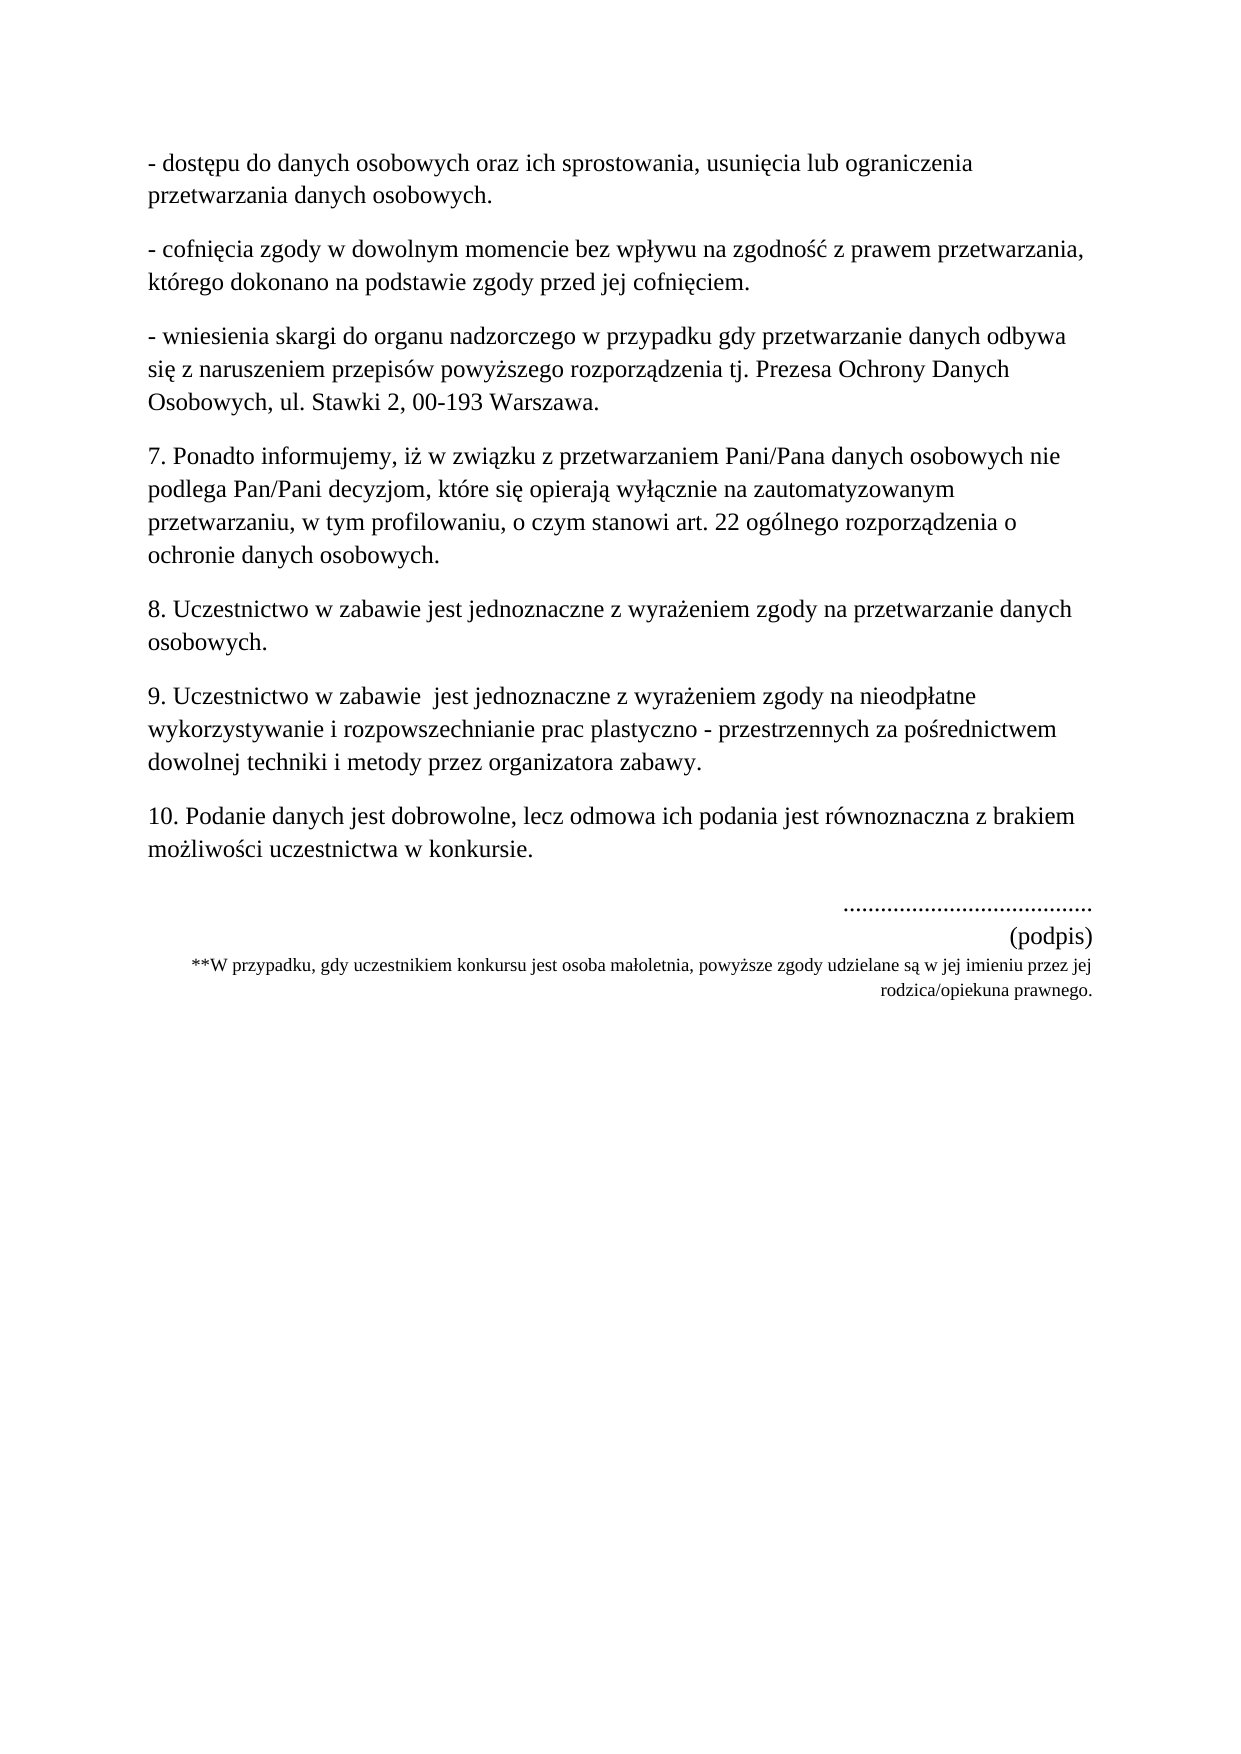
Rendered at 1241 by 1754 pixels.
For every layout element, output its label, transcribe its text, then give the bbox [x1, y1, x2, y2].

text (podpis) [148, 921, 1093, 949]
text - dostępu do danych osobowych oraz ich sprostowania, usunięcia lub ograniczenia przetwarzania danych osobowych. [148, 148, 1093, 209]
text 8. Uczestnictwo w zabawie jest jednoznaczne z wyrażeniem zgody na przetwarzanie danych osobowych. [148, 594, 1093, 656]
text - wniesienia skargi do organu nadzorczego w przypadku gdy przetwarzanie danych odbywa się z naruszeniem przepisów powyższego rozporządzenia tj. Prezesa Ochrony Danych Osobowych, ul. Stawki 2, 00-193 Warszawa. [148, 321, 1093, 416]
text ........................................ [148, 888, 1093, 917]
text 7. Ponadto informujemy, iż w związku z przetwarzaniem Pani/Pana danych osobowych nie podlega Pan/Pani decyzjom, które się opierają wyłącznie na zautomatyzowanym przetwarzaniu, w tym profilowaniu, o czym stanowi art. 22 ogólnego rozporządzenia o ochronie danych osobowych. [148, 441, 1093, 569]
text 9. Uczestnictwo w zabawie jest jednoznaczne z wyrażeniem zgody na nieodpłatne wykorzystywanie i rozpowszechnianie prac plastyczno - przestrzennych za pośrednictwem dowolnej techniki i metody przez organizatora zabawy. [148, 681, 1093, 776]
text 10. Podanie danych jest dobrowolne, lecz odmowa ich podania jest równoznaczna z brakiem możliwości uczestnictwa w konkursie. [148, 801, 1093, 863]
text **W przypadku, gdy uczestnikiem konkursu jest osoba małoletnia, powyższe zgody udzielane są w jej imieniu przez jej rodzica/opiekuna prawnego. [148, 954, 1093, 1000]
text - cofnięcia zgody w dowolnym momencie bez wpływu na zgodność z prawem przetwarzania, którego dokonano na podstawie zgody przed jej cofnięciem. [148, 234, 1093, 296]
